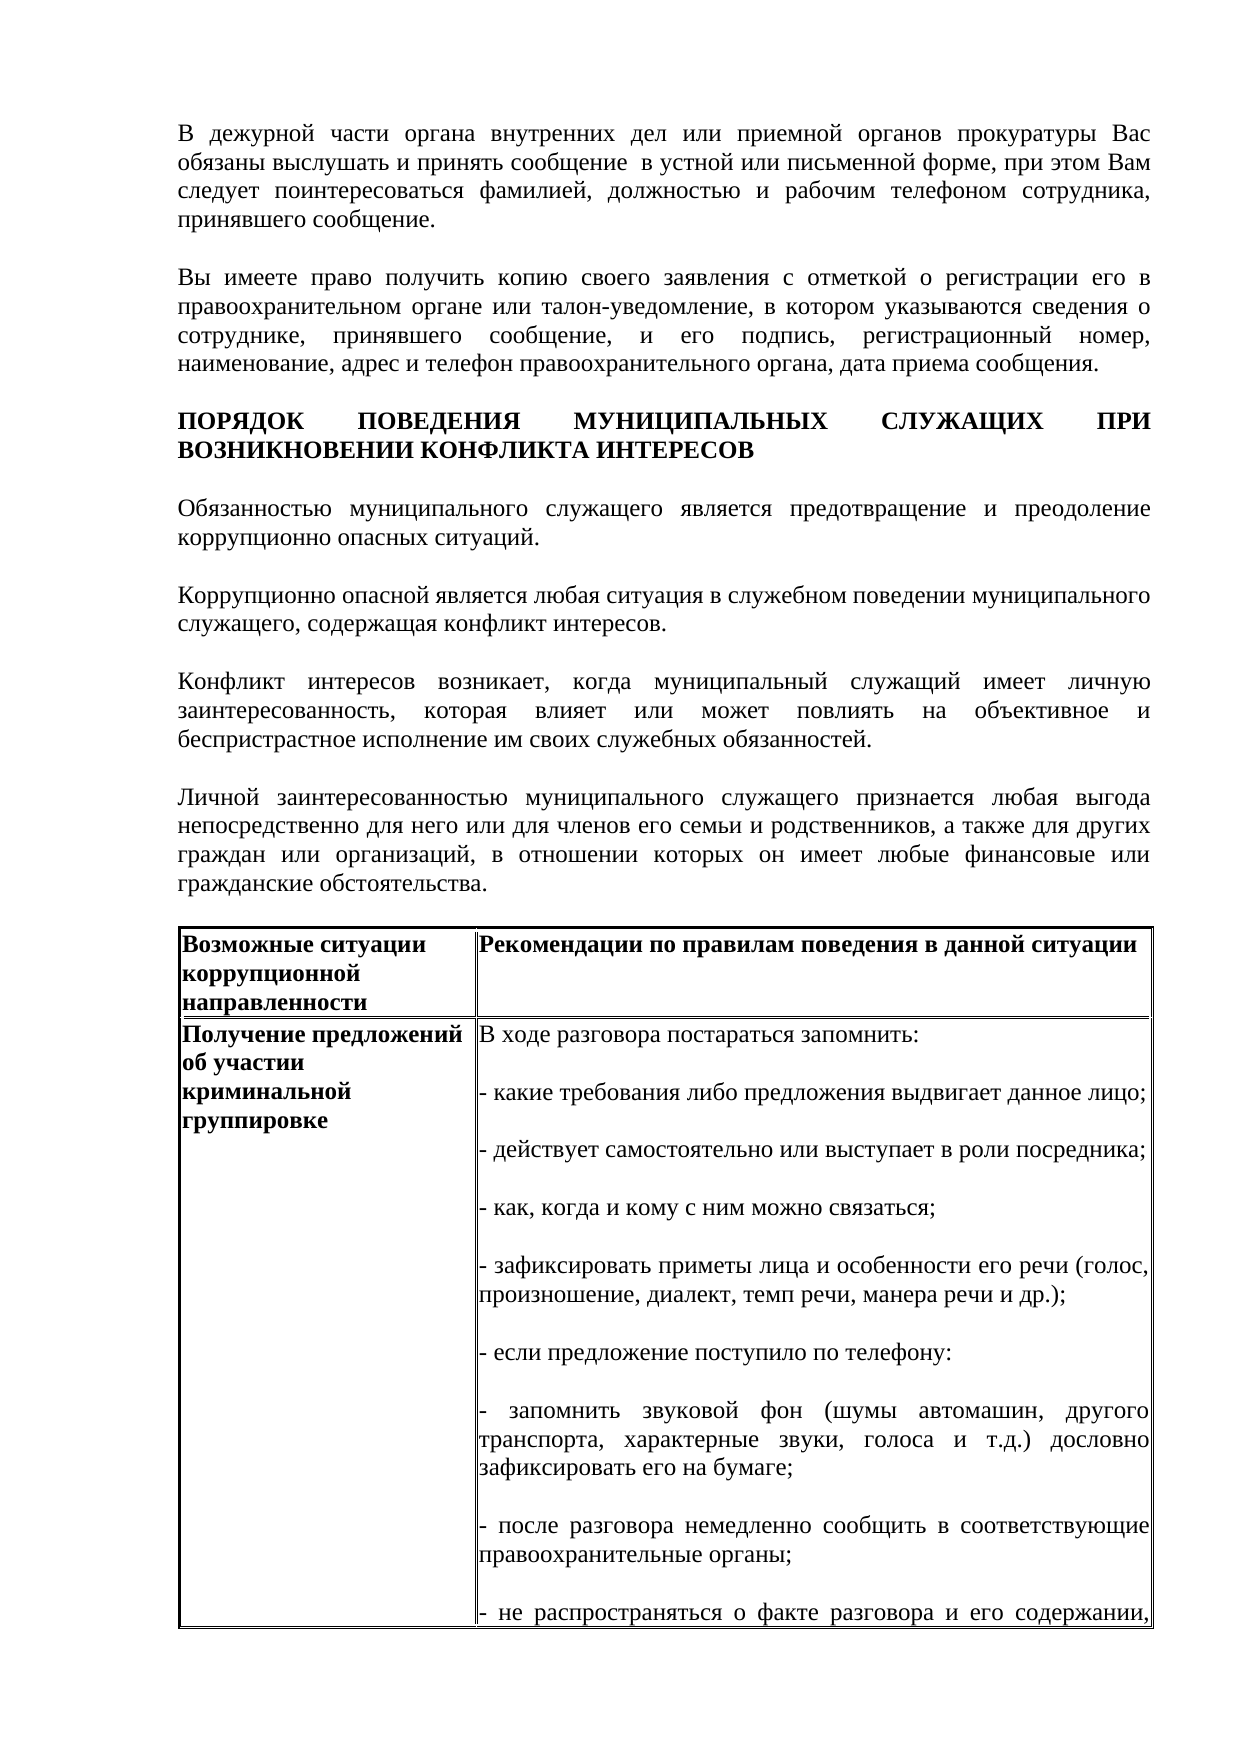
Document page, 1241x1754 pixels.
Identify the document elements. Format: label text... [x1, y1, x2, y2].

text В дежурной части органа внутренних дел или приемной органов прокуратуры Вас обязаны выслушать и принять сообщение в устной или письменной форме, при этом Вам следует поинтересоваться фамилией, должностью и рабочим телефоном сотрудника, принявшего сообщение. [177, 118, 1152, 233]
text Личной заинтересованностью муниципального служащего признается любая выгода непосредственно для него или для членов его семьи и родственников, а также для других граждан или организаций, в отношении которых он имеет любые финансовые или гражданские обстоятельства. [177, 782, 1152, 897]
table_header Рекомендации по правилам поведения в данной ситуации [476, 929, 1151, 1016]
text ПОРЯДОК ПОВЕДЕНИЯ МУНИЦИПАЛЬНЫХ СЛУЖАЩИХ ПРИ ВОЗНИКНОВЕНИИ КОНФЛИКТА ИНТЕРЕСОВ [177, 406, 1152, 464]
text Конфликт интересов возникает, когда муниципальный служащий имеет личную заинтересованность, которая влияет или может повлиять на объективное и беспристрастное исполнение им своих служебных обязанностей. [177, 666, 1152, 753]
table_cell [180, 1016, 476, 1626]
table_header Возможные ситуации коррупционной направленности [181, 929, 476, 1016]
text Обязанностью муниципального служащего является предотвращение и преодоление коррупционно опасных ситуаций. [177, 493, 1152, 551]
text Коррупционно опасной является любая ситуация в служебном поведении муниципального служащего, содержащая конфликт интересов. [177, 580, 1152, 637]
text Вы имеете право получить копию своего заявления с отметкой о регистрации его в правоохранительном органе или талон-уведомление, в котором указываются сведения о сотруднике, принявшего сообщение, и его подпись, регистрационный номер, наименование, адрес и телефон правоохранительного органа, дата приема сообщения. [177, 262, 1152, 377]
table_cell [476, 1016, 1152, 1626]
